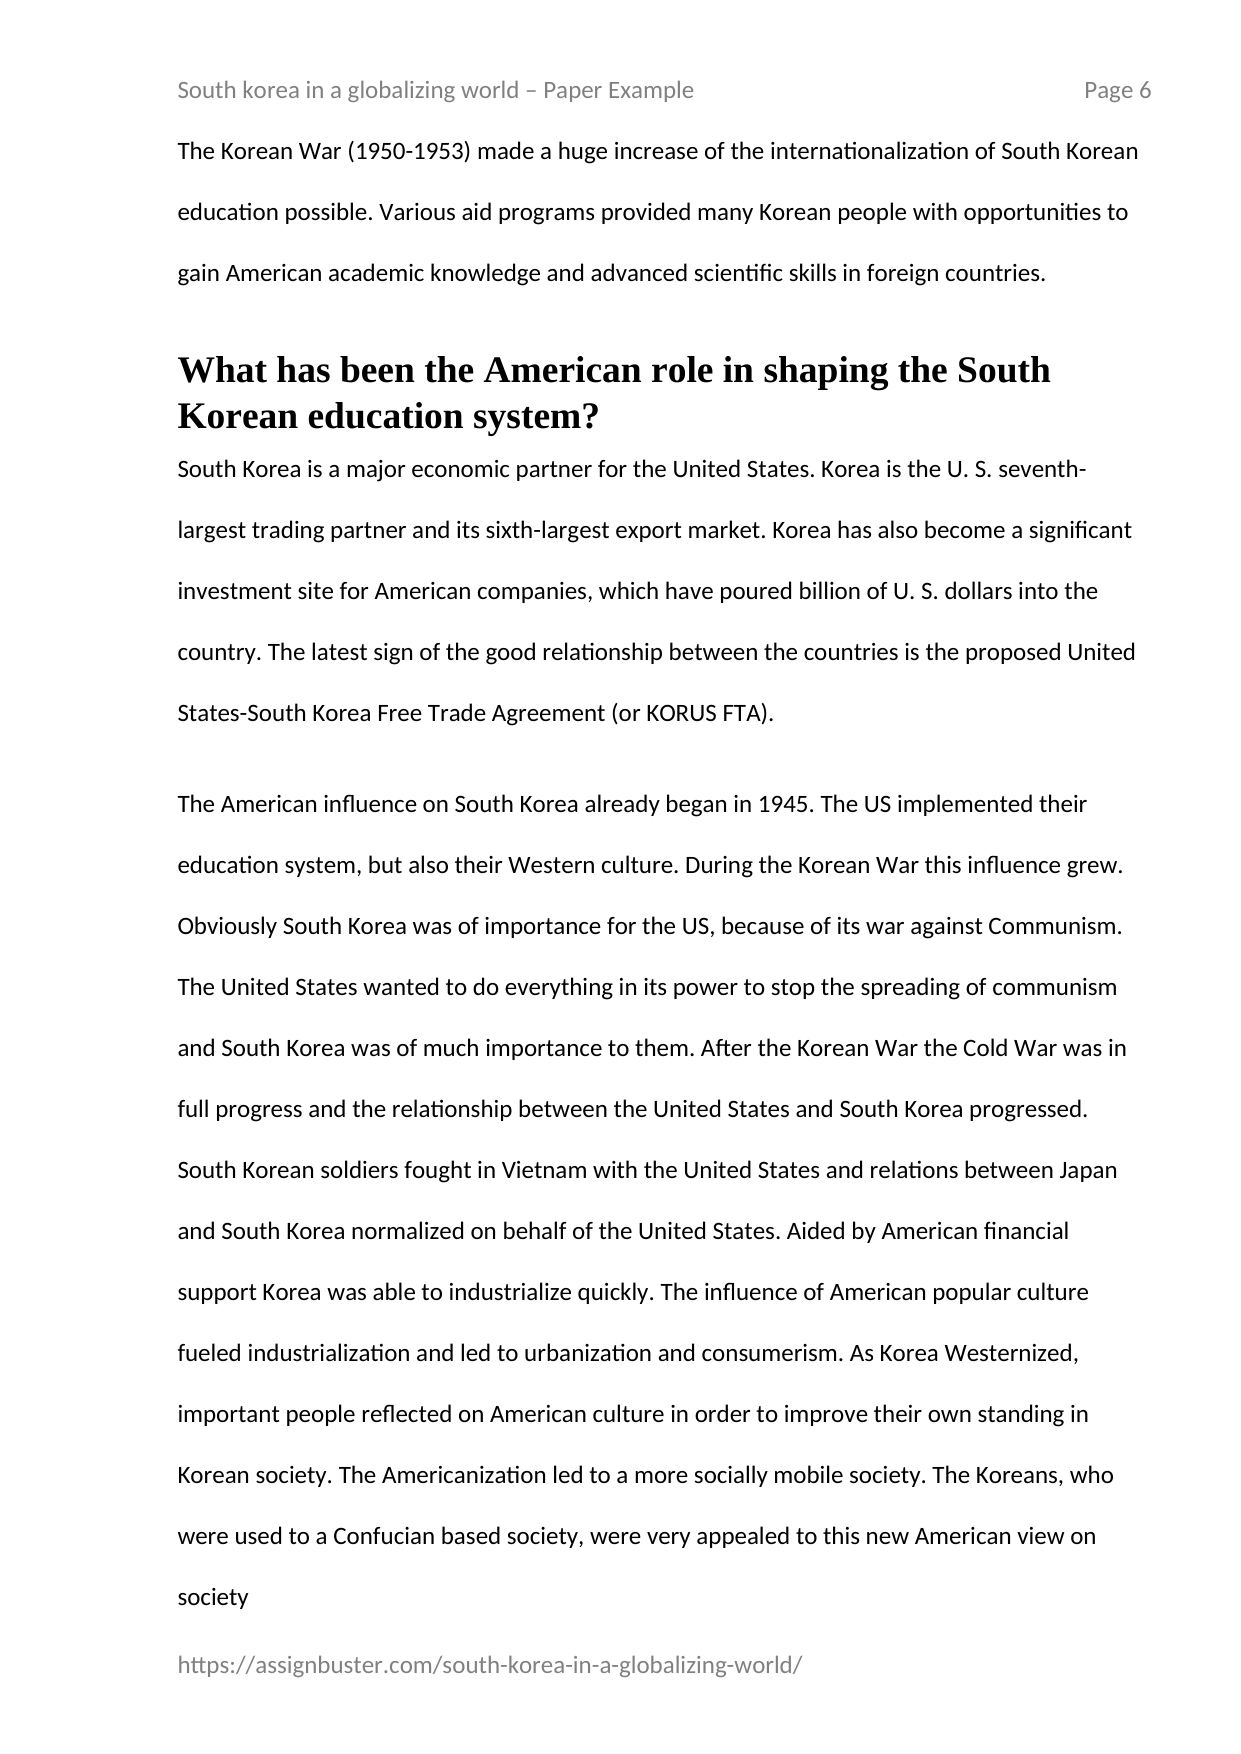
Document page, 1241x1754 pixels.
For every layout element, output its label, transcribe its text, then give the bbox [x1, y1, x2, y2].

text The Korean War (1950-1953) made a huge increase of the internationalization of South Korean education possible. Various aid programs provided many Korean people with opportunities to gain American academic knowledge and advanced scientific skills in foreign countries. [177, 135, 1152, 287]
text South Korea is a major economic partner for the United States. Korea is the U. S. seventh-largest trading partner and its sixth-largest export market. Korea has also become a significant investment site for American companies, which have poured billion of U. S. dollars into the country. The latest sign of the good relationship between the countries is the proposed United States-South Korea Free Trade Agreement (or KORUS FTA). [177, 453, 1152, 728]
subtitle What has been the American role in shaping the South Korean education system? [177, 347, 1152, 437]
text The American influence on South Korea already began in 1945. The US implemented their education system, but also their Western culture. During the Korean War this influence grew. Obviously South Korea was of importance for the US, because of its war against Communism. The United States wanted to do everything in its power to stop the spreading of communism and South Korea was of much importance to them. After the Korean War the Cold War was in full progress and the relationship between the United States and South Korea progressed. South Korean soldiers fought in Vietnam with the United States and relations between Japan and South Korea normalized on behalf of the United States. Aided by American financial support Korea was able to industrialize quickly. The influence of American popular culture fueled industrialization and led to urbanization and consumerism. As Korea Westernized, important people reflected on American culture in order to improve their own standing in Korean society. The Americanization led to a more socially mobile society. The Koreans, who were used to a Confucian based society, were very appealed to this new American view on society [177, 788, 1152, 1612]
